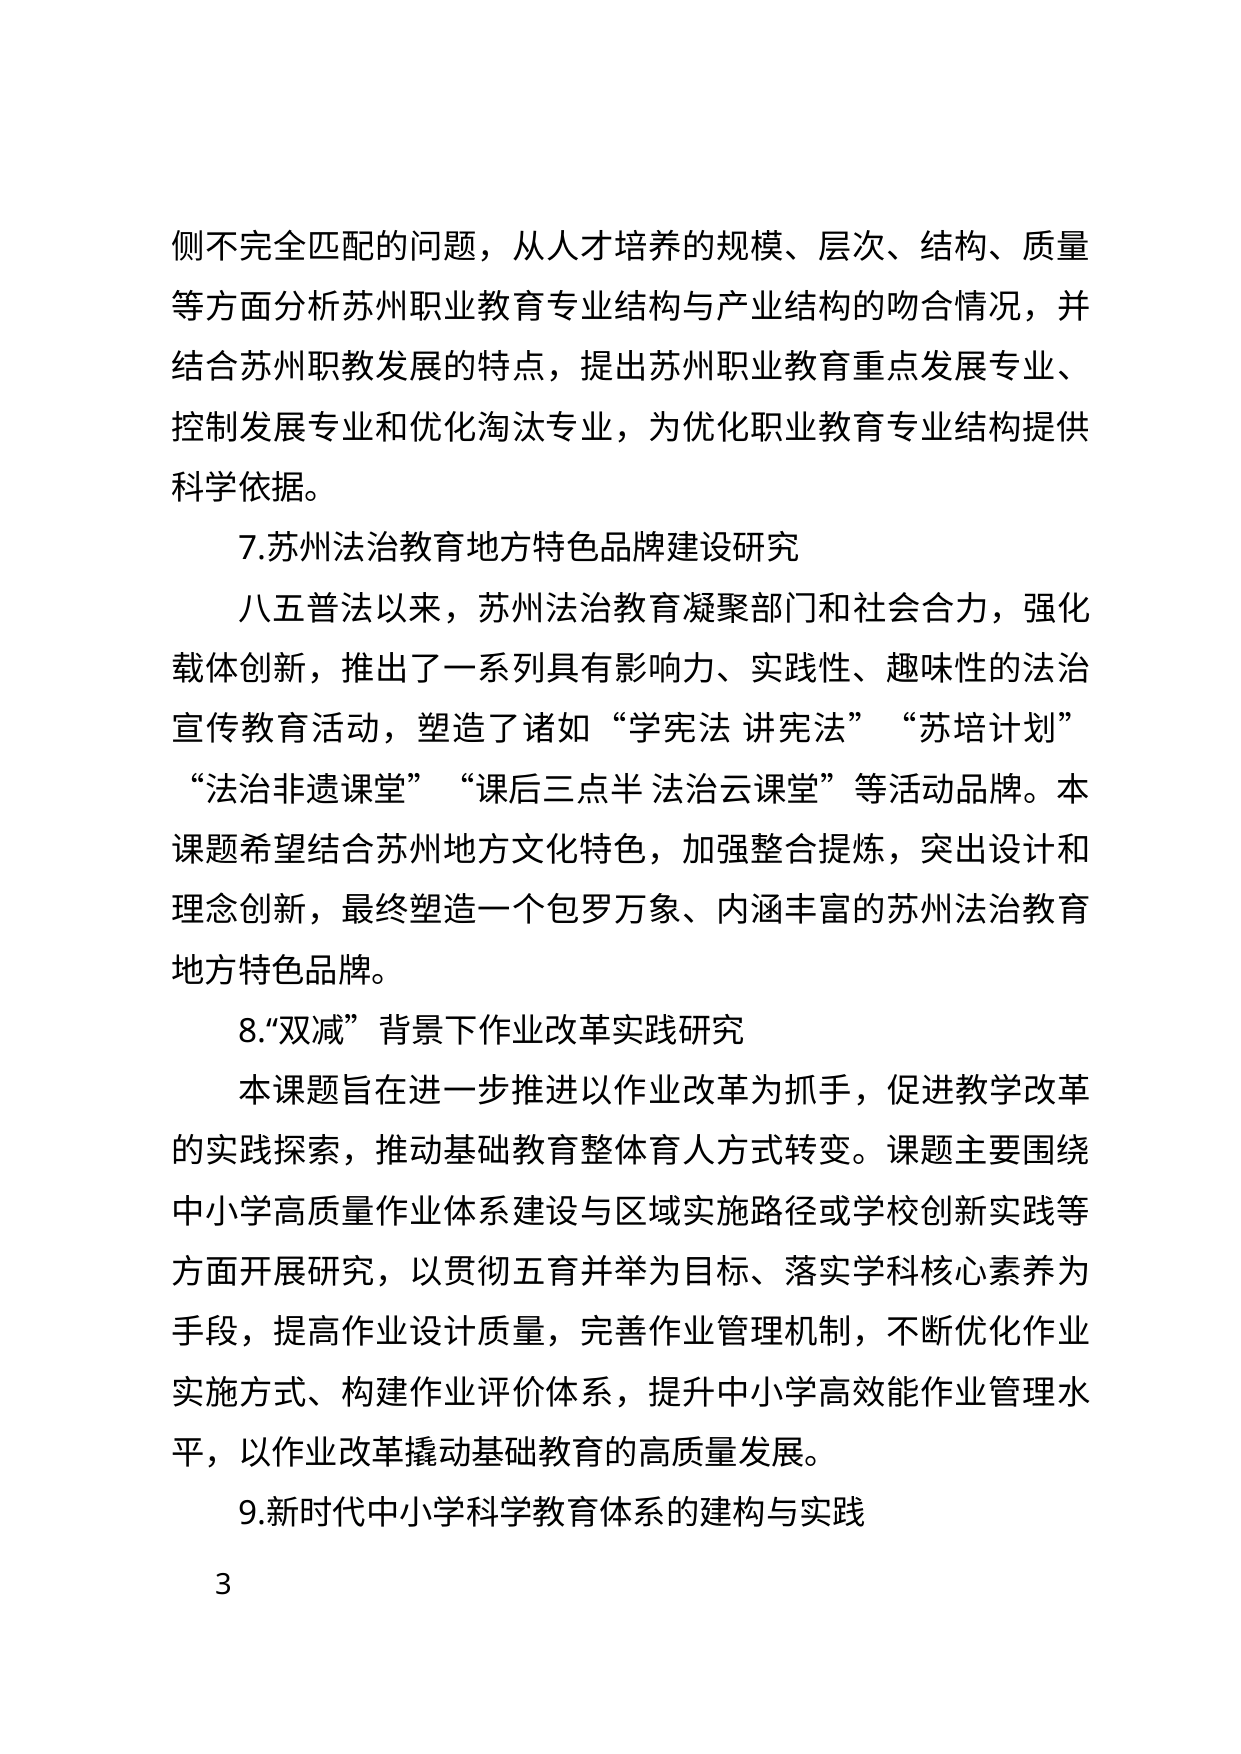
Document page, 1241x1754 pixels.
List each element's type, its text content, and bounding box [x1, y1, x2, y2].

text 9.新时代中小学科学教育体系的建构与实践 [171, 1480, 1093, 1540]
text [171, 213, 1093, 515]
text 8.“双减”背景下作业改革实践研究 [171, 998, 1093, 1058]
text 本课题旨在进一步推进以作业改革为抓手，促进教学改革的实践探索，推动基础教育整体育人方式转变。课题主要围绕中小学高质量作业体系建设与区域实施路径或学校创新实践等方面开展研究，以贯彻五育并举为目标、落实学科核心素养为手段，提高作业设计质量，完善作业管理机制，不断优化作业实施方式、构建作业评价体系，提升中小学高效能作业管理水平，以作业改革撬动基础教育的高质量发展。 [171, 1058, 1093, 1480]
text 八五普法以来，苏州法治教育凝聚部门和社会合力，强化载体创新，推出了一系列具有影响力、实践性、趣味性的法治宣传教育活动，塑造了诸如“学宪法 讲宪法”“苏培计划”“法治非遗课堂”“课后三点半 法治云课堂”等活动品牌。本课题希望结合苏州地方文化特色，加强整合提炼，突出设计和理念创新，最终塑造一个包罗万象、内涵丰富的苏州法治教育地方特色品牌。 [171, 575, 1093, 998]
text 7.苏州法治教育地方特色品牌建设研究 [171, 515, 1093, 575]
